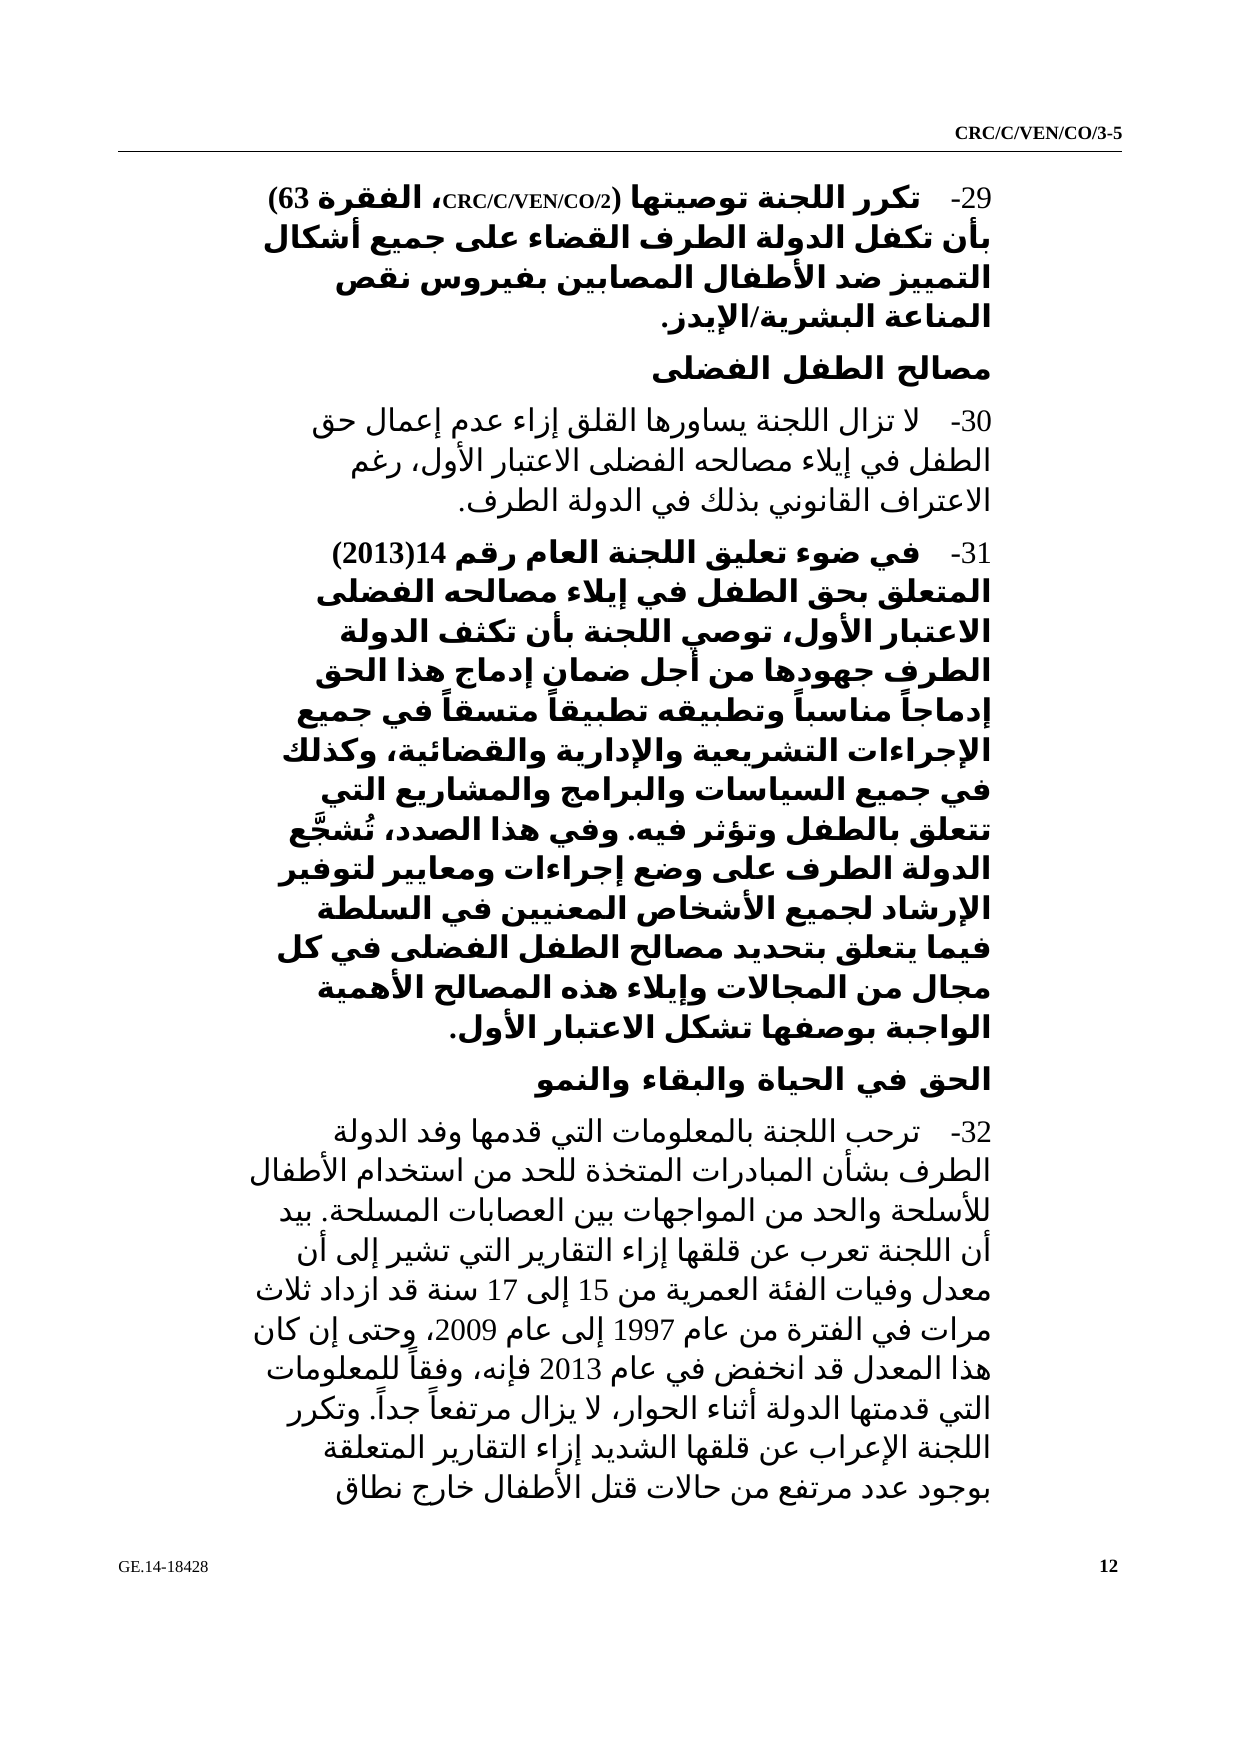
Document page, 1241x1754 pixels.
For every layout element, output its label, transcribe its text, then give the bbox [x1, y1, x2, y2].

text 31- في ضوء تعليق اللجنة العام رقم 14(2013) المتعلق بحق الطفل في إيلاء مصالحه الفضلى الاعتبار الأول، توصي اللجنة بأن تكثف الدولة الطرف جهودها من أجل ضمان إدماج هذا الحق إدماجاً مناسباً وتطبيقه تطبيقاً متسقاً في جميع الإجراءات التشريعية والإدارية والقضائية، وكذلك في جميع السياسات والبرامج والمشاريع التي تتعلق بالطفل وتؤثر فيه. وفي هذا الصدد، تُشجَّع الدولة الطرف على وضع إجراءات ومعايير لتوفير الإرشاد لجميع الأشخاص المعنيين في السلطة فيما يتعلق بتحديد مصالح الطفل الفضلى في كل مجال من المجالات وإيلاء هذه المصالح الأهمية الواجبة بوصفها تشكل الاعتبار الأول. [248, 531, 992, 1046]
text 29- تكرر اللجنة توصيتها (CRC/C/VEN/CO/2، الفقرة 63) بأن تكفل الدولة الطرف القضاء على جميع أشكال التمييز ضد الأطفال المصابين بفيروس نقص المناعة البشرية/الإيدز. [248, 177, 992, 336]
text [248, 1111, 992, 1506]
text الحق في الحياة والبقاء والنمو [248, 1058, 1122, 1098]
text مصالح الطفل الفضلى [248, 348, 1122, 388]
text 30- لا تزال اللجنة يساورها القلق إزاء عدم إعمال حق الطفل في إيلاء مصالحه الفضلى الاعتبار الأول، رغم الاعتراف القانوني بذلك في الدولة الطرف. [248, 400, 992, 519]
